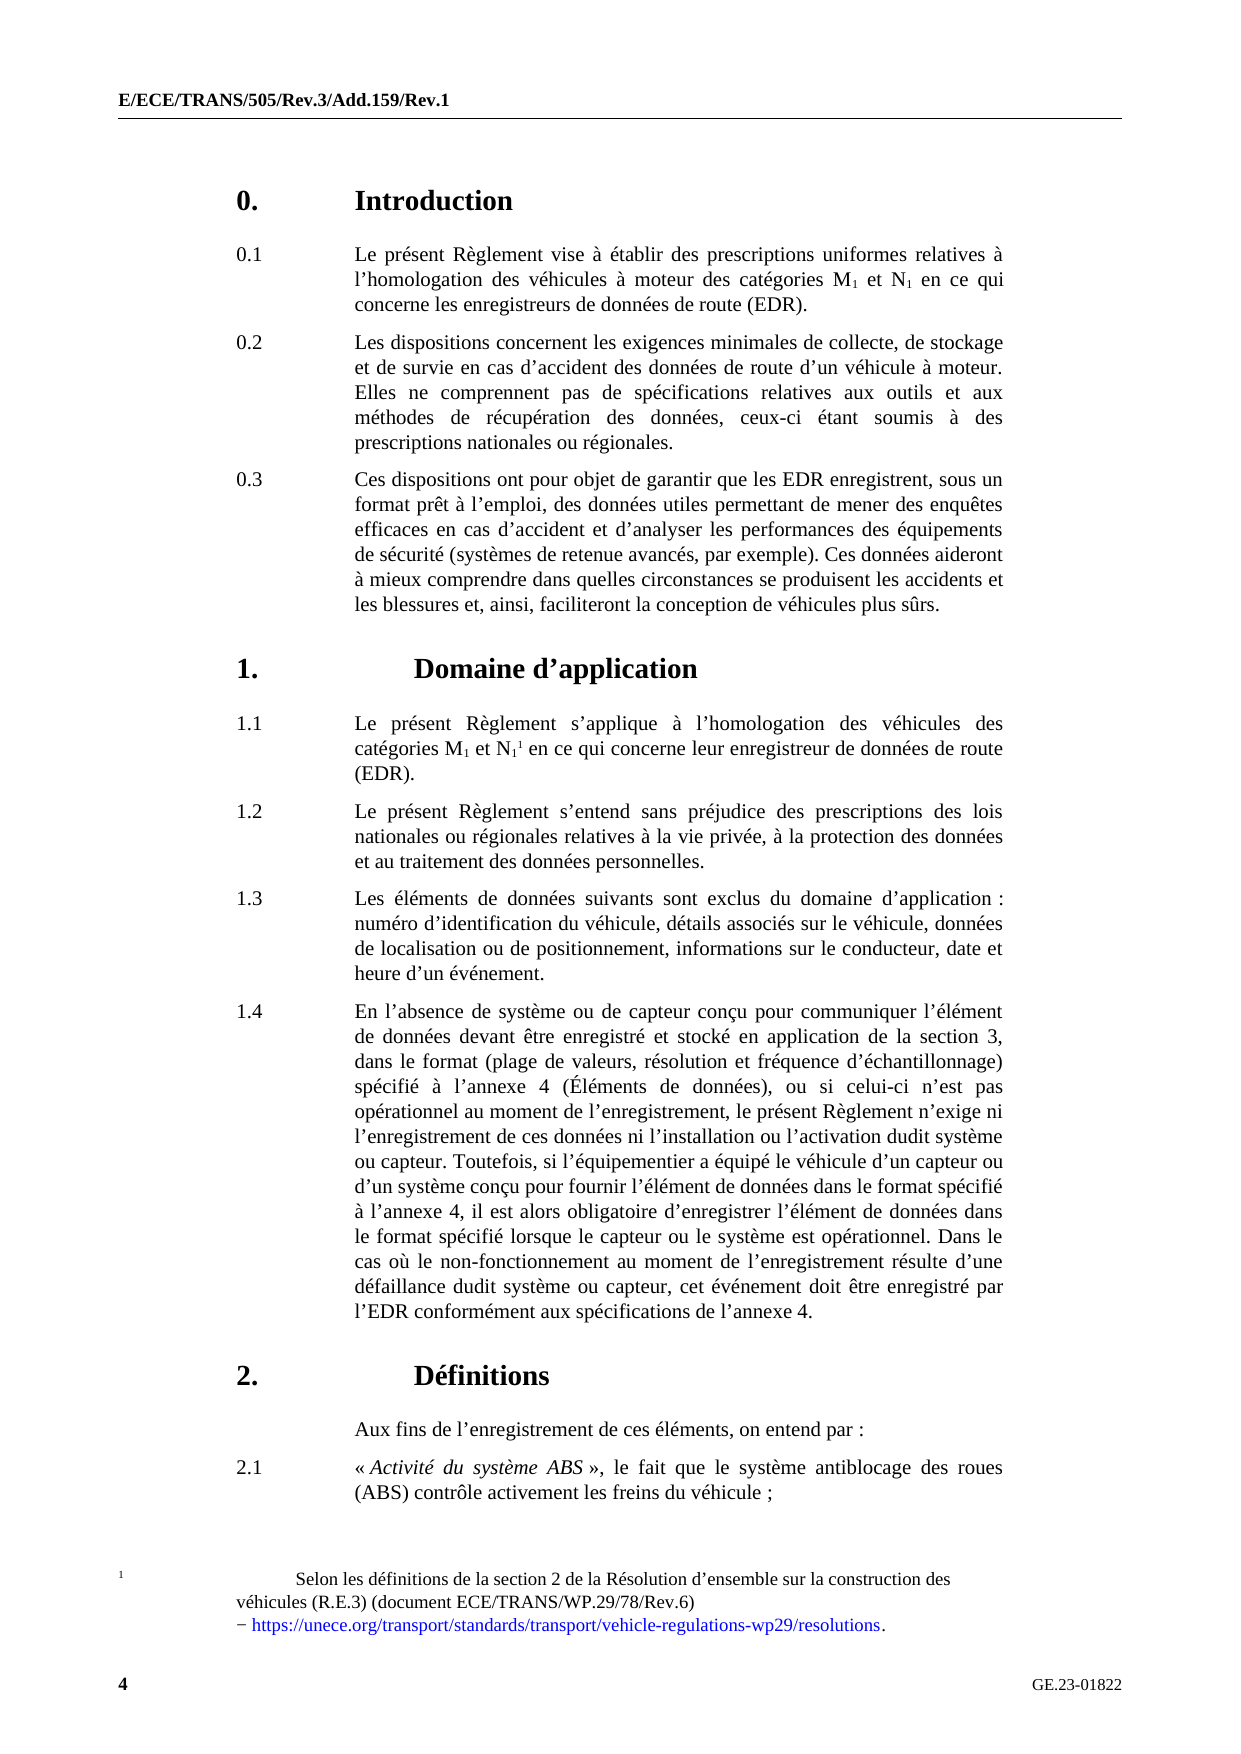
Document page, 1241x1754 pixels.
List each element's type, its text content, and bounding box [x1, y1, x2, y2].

text 1.3 Les éléments de données suivants sont exclus du domaine d’application : numéro d’identification du véhicule, détails associés sur le véhicule, données de localisation ou de positionnement, informations sur le conducteur, date et heure d’un événement. [236, 885, 1004, 985]
text 1.2 Le présent Règlement s’entend sans préjudice des prescriptions des lois nationales ou régionales relatives à la vie privée, à la protection des données et au traitement des données personnelles. [236, 798, 1004, 873]
text 2.1 « Activité du système ABS », le fait que le système antiblocage des roues (ABS) contrôle activement les freins du véhicule ; [236, 1454, 1004, 1504]
text 0.2 Les dispositions concernent les exigences minimales de collecte, de stockage et de survie en cas d’accident des données de route d’un véhicule à moteur. Elles ne comprennent pas de spécifications relatives aux outils et aux méthodes de récupération des données, ceux-ci étant soumis à des prescriptions nationales ou régionales. [236, 329, 1004, 454]
text 1.4 En l’absence de système ou de capteur conçu pour communiquer l’élément de données devant être enregistré et stocké en application de la section 3, dans le format (plage de valeurs, résolution et fréquence d’échantillonnage) spécifié à l’annexe 4 (Éléments de données), ou si celui-ci n’est pas opérationnel au moment de l’enregistrement, le présent Règlement n’exige ni l’enregistrement de ces données ni l’installation ou l’activation dudit système ou capteur. Toutefois, si l’équipementier a équipé le véhicule d’un capteur ou d’un système conçu pour fournir l’élément de données dans le format spécifié à l’annexe 4, il est alors obligatoire d’enregistrer l’élément de données dans le format spécifié lorsque le capteur ou le système est opérationnel. Dans le cas où le non-fonctionnement au moment de l’enregistrement résulte d’une défaillance dudit système ou capteur, cet événement doit être enregistré par l’EDR conformément aux spécifications de l’annexe 4. [236, 998, 1004, 1323]
text 1. Domaine d’application [236, 654, 1004, 685]
text 1.1 Le présent Règlement s’applique à l’homologation des véhicules des catégories M1 et N1 en ce qui concerne leur enregistreur de données de route (EDR). [236, 710, 1004, 785]
text Aux fins de l’enregistrement de ces éléments, on entend par : [354, 1416, 1004, 1441]
text 0.3 Ces dispositions ont pour objet de garantir que les EDR enregistrent, sous un format prêt à l’emploi, des données utiles permettant de mener des enquêtes efficaces en cas d’accident et d’analyser les performances des équipements de sécurité (systèmes de retenue avancés, par exemple). Ces données aideront à mieux comprendre dans quelles circonstances se produisent les accidents et les blessures et, ainsi, faciliteront la conception de véhicules plus sûrs. [236, 466, 1004, 616]
text 2. Définitions [118, 1360, 1004, 1391]
text 0.1 Le présent Règlement vise à établir des prescriptions uniformes relatives à l’homologation des véhicules à moteur des catégories M1 et N1 en ce qui concerne les enregistreurs de données de route (EDR). [236, 241, 1004, 316]
text 0. Introduction [236, 185, 1004, 216]
